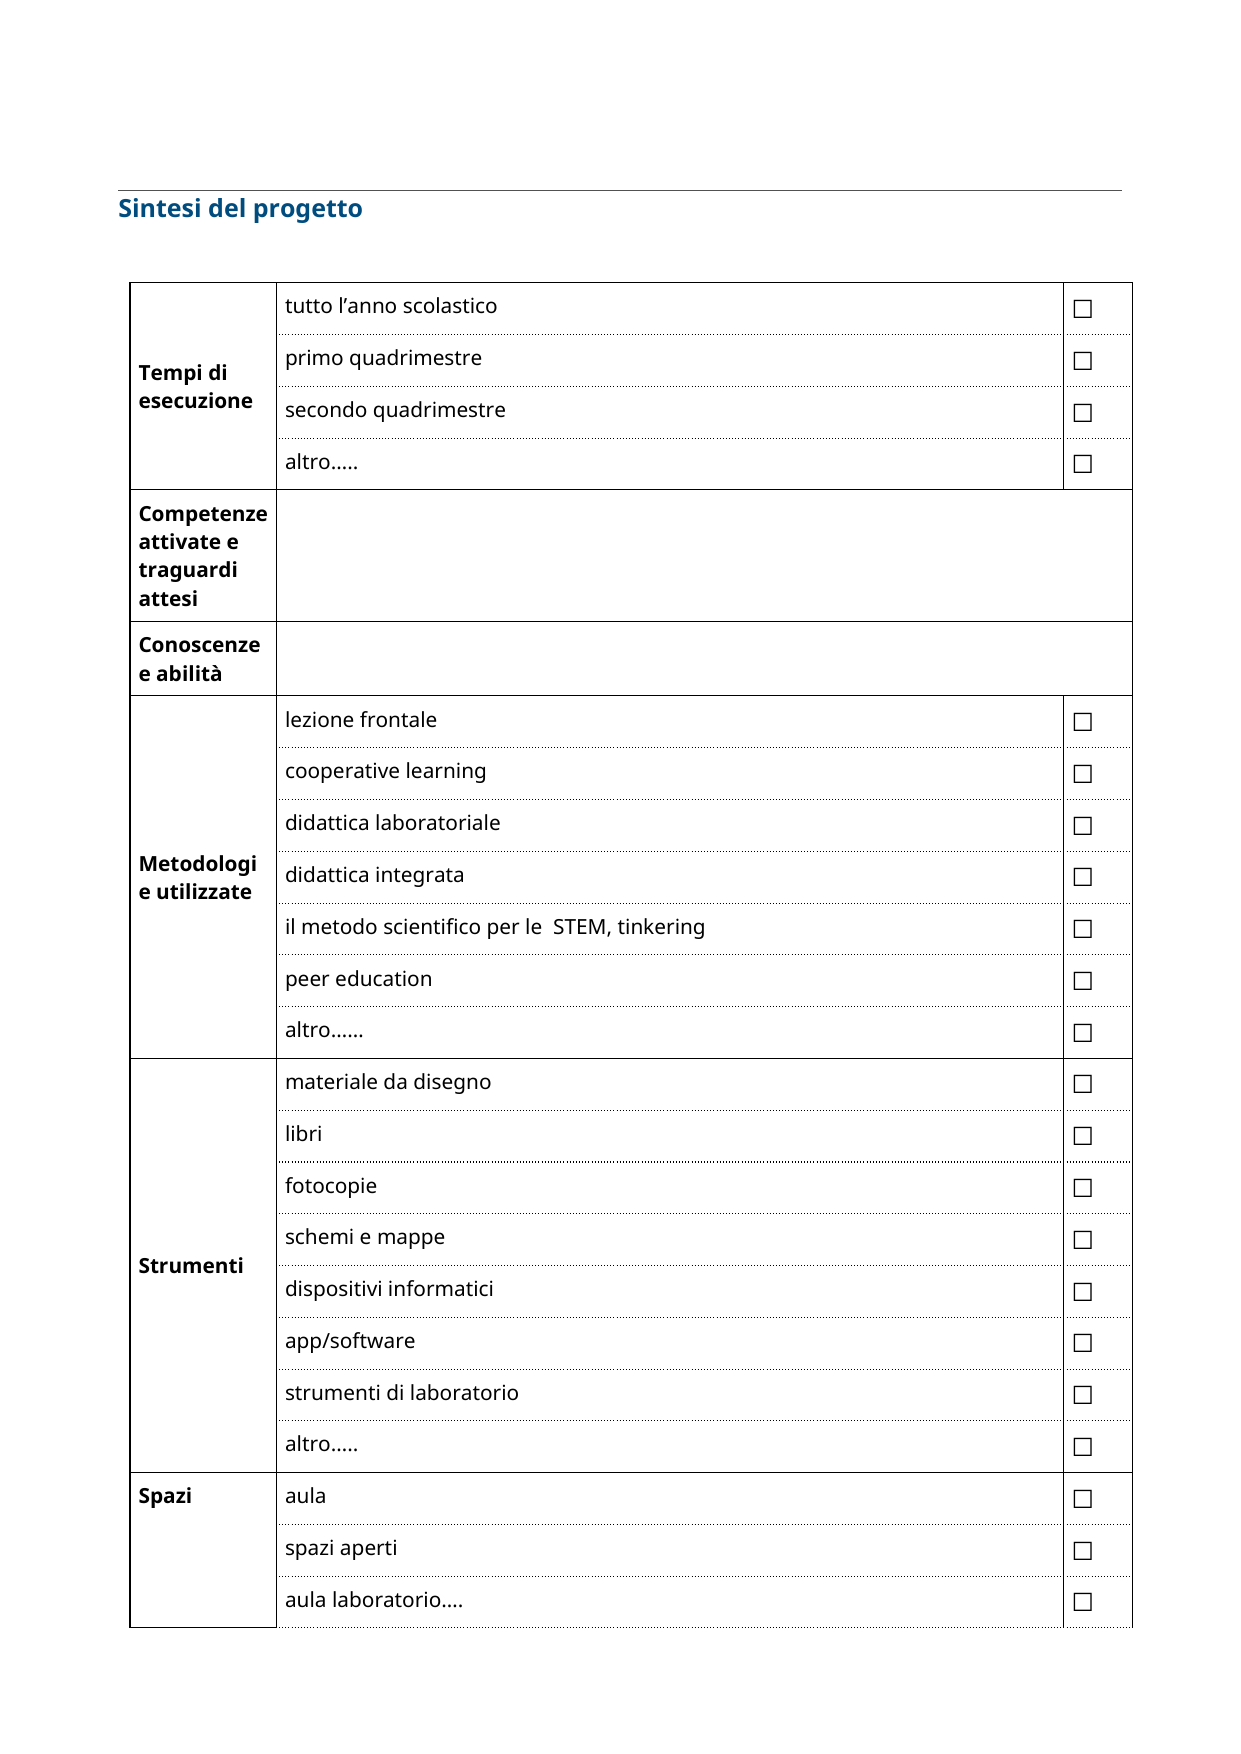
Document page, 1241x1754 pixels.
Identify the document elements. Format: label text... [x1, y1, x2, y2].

table_cell spazi aperti [277, 1524, 1063, 1576]
table_cell aula [277, 1473, 1063, 1524]
table_cell dispositivi informatici [277, 1265, 1063, 1317]
table_cell altro…… [277, 1006, 1063, 1058]
table_cell Conoscenze e abilità [131, 622, 276, 695]
table_cell il metodo scientifico per le STEM, tinkering [277, 903, 1063, 954]
table_header Tempi di esecuzione [131, 283, 276, 489]
table_header tutto l’anno scolastico [277, 283, 1063, 334]
table_cell [277, 622, 1132, 695]
table_cell aula laboratorio…. [277, 1576, 1063, 1627]
table_cell Spazi [131, 1473, 276, 1627]
table_cell primo quadrimestre [277, 334, 1063, 386]
table_cell schemi e mappe [277, 1213, 1063, 1265]
table_cell [277, 490, 1132, 621]
table_cell didattica integrata [277, 851, 1063, 902]
table_cell libri [277, 1110, 1063, 1161]
table_cell altro….. [277, 1420, 1063, 1472]
table_cell fotocopie [277, 1161, 1063, 1213]
table_cell Strumenti [131, 1059, 276, 1472]
table_cell cooperative learning [277, 747, 1063, 799]
table_cell app/software [277, 1317, 1063, 1368]
table_cell Competenze attivate e traguardi attesi [131, 490, 276, 621]
table_cell didattica laboratoriale [277, 799, 1063, 851]
table_cell Metodologie utilizzate [131, 696, 276, 1058]
table_cell materiale da disegno [277, 1059, 1063, 1109]
table_cell peer education [277, 954, 1063, 1006]
table_cell strumenti di laboratorio [277, 1369, 1063, 1420]
table_cell lezione frontale [277, 696, 1063, 747]
table_cell altro….. [277, 438, 1063, 489]
text Sintesi del progetto [118, 191, 1122, 225]
table_cell secondo quadrimestre [277, 386, 1063, 438]
